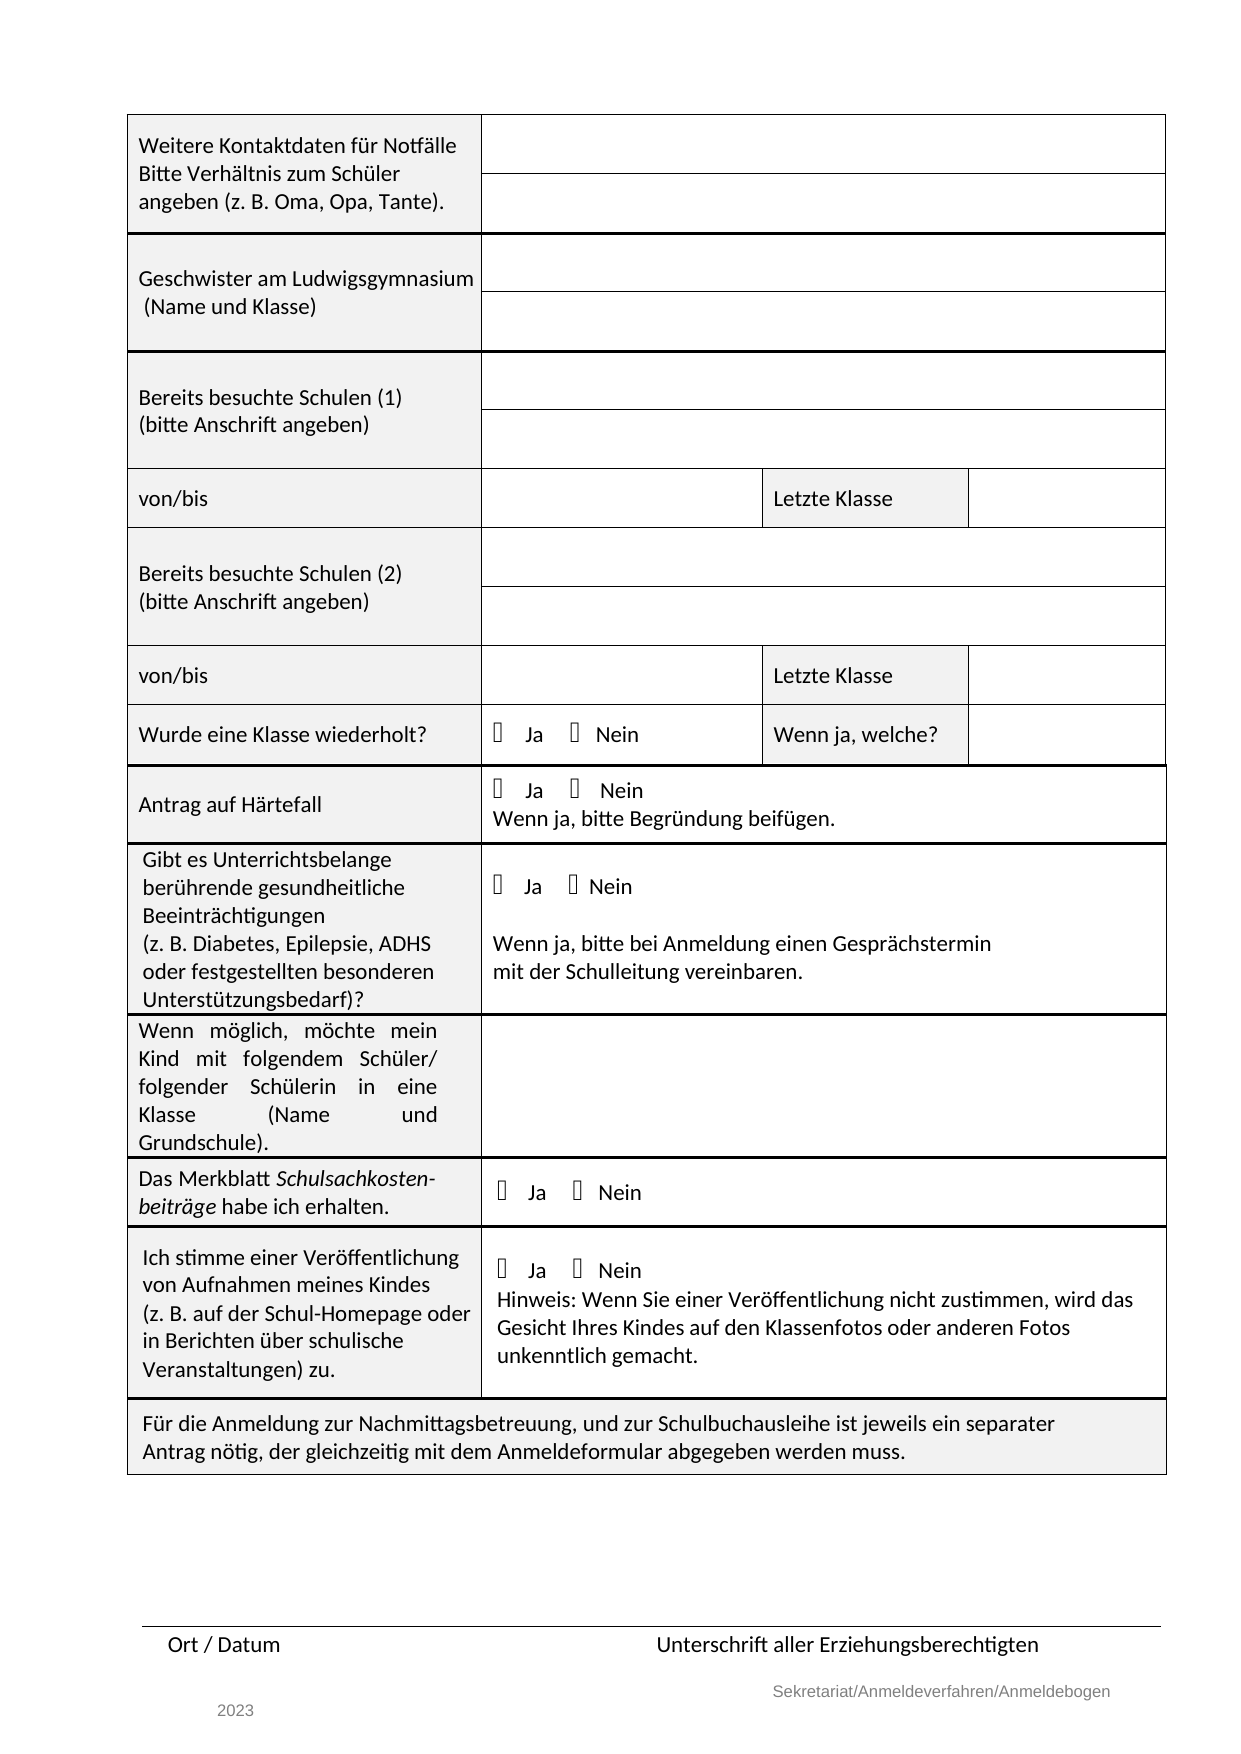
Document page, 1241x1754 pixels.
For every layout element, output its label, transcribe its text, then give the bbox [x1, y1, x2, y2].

table_cell [482, 1016, 1166, 1156]
table_header Weitere Kontaktdaten für Notfälle Bitte Verhältnis zum Schüler angeben (z. B. Oma, Opa, Tante). [128, 115, 481, 232]
table_cell Bereits besuchte Schulen (1) (bitte Anschrift angeben) [128, 353, 481, 468]
table_cell Ja Nein [482, 705, 762, 763]
table_cell Ja Nein Wenn ja, bitte bei Anmeldung einen Gesprächstermin mit der Schulleitung vereinbaren. [482, 845, 1166, 1013]
table_cell Antrag auf Härtefall [128, 767, 481, 842]
table_cell [482, 528, 1165, 586]
table_cell [482, 646, 762, 704]
table_cell Letzte Klasse [763, 646, 968, 704]
table_cell [482, 469, 762, 527]
table_cell [482, 410, 1165, 468]
table_cell Geschwister am Ludwigsgymnasium (Name und Klasse) [128, 235, 481, 350]
table_cell Ich stimme einer Veröffentlichung von Aufnahmen meines Kindes (z. B. auf der Schul-Homepage oder in Berichten über schulische Veranstaltungen) zu. [128, 1228, 481, 1397]
table_cell [969, 646, 1165, 704]
table_cell [482, 353, 1165, 409]
table_cell Wurde eine Klasse wiederholt? [128, 705, 481, 763]
table_cell Das Merkblatt Schulsachkosten-beiträge habe ich erhalten. [128, 1159, 481, 1225]
table_cell [482, 235, 1165, 291]
table_cell [969, 705, 1165, 763]
table_cell [482, 292, 1165, 350]
table_cell Letzte Klasse [763, 469, 968, 527]
table_cell Gibt es Unterrichtsbelange berührende gesundheitliche Beeinträchtigungen (z. B. Diabetes, Epilepsie, ADHS oder festgestellten besonderen Unterstützungsbedarf)? [128, 845, 481, 1013]
table_cell Ja Nein [482, 1159, 1166, 1225]
text Ort / Datum Unterschrift aller Erziehungsberechtigten [142, 1630, 1161, 1658]
table_cell Bereits besuchte Schulen (2) (bitte Anschrift angeben) [128, 528, 481, 645]
table_cell [482, 587, 1165, 645]
table_cell [969, 469, 1165, 527]
table_cell [482, 174, 1165, 232]
table_header [482, 115, 1165, 173]
table_cell Für die Anmeldung zur Nachmittagsbetreuung, und zur Schulbuchausleihe ist jeweils ein separater Antrag nötig, der gleichzeitig mit dem Anmeldeformular abgegeben werden muss. [128, 1400, 1166, 1474]
table_cell Wenn ja, welche? [763, 705, 968, 763]
table_cell von/bis [128, 469, 481, 527]
table_cell Ja Nein Hinweis: Wenn Sie einer Veröffentlichung nicht zustimmen, wird das Gesicht Ihres Kindes auf den Klassenfotos oder anderen Fotos unkenntlich gemacht. [482, 1228, 1166, 1397]
table_cell von/bis [128, 646, 481, 704]
table_cell Wenn möglich, möchte mein Kind mit folgendem Schüler/ folgender Schülerin in eine Klasse (Name und Grundschule). [128, 1016, 481, 1156]
table_cell Ja Nein Wenn ja, bitte Begründung beifügen. [482, 767, 1166, 842]
